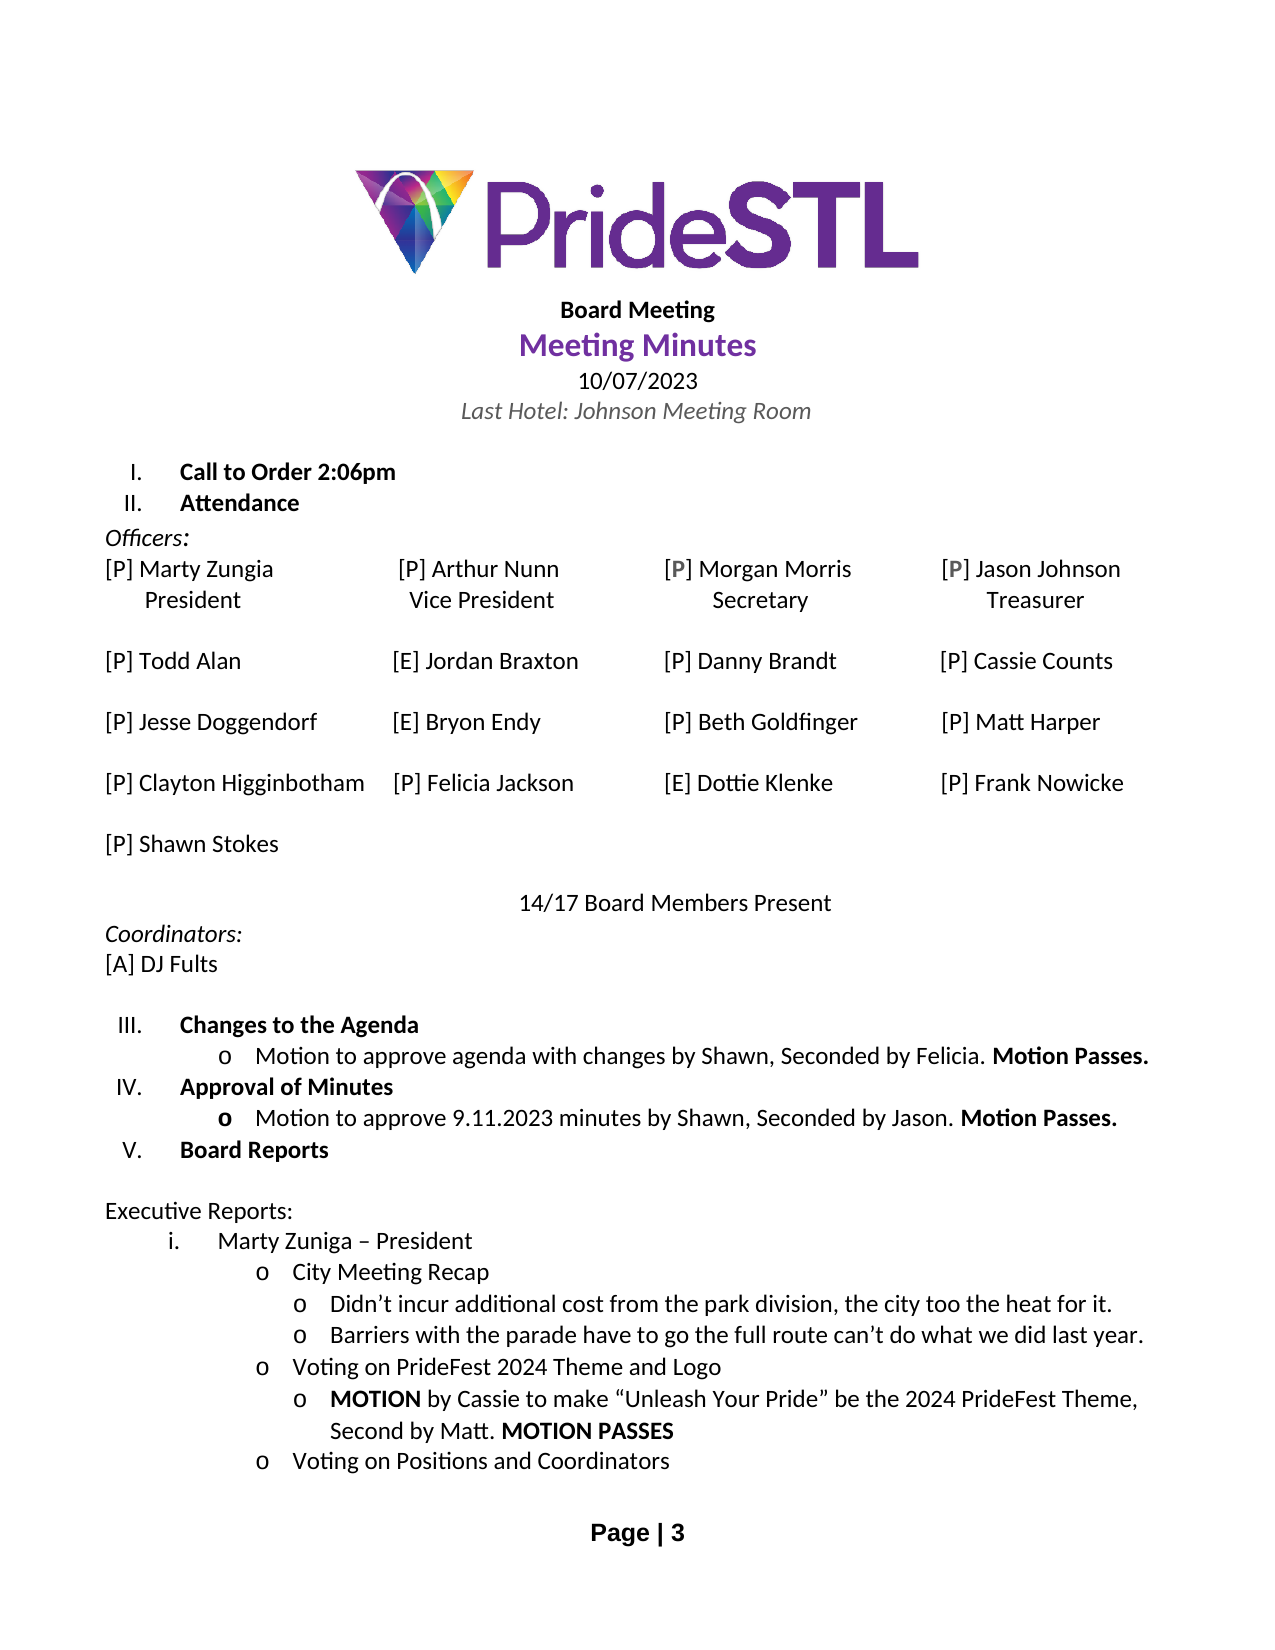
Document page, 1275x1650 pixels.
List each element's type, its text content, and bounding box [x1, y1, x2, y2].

text President Vice President Secretary Treasurer [105, 584, 1170, 614]
list Approval of Minutes [142, 1072, 1170, 1102]
text Board Meeting [105, 294, 1170, 324]
text [P] Marty Zungia [P] Arthur Nunn [P] Morgan Morris [P] Jason Johnson [105, 553, 1170, 584]
list Call to Order 2:06pm [142, 457, 1170, 487]
list Board Reports [142, 1134, 1170, 1164]
text Last Hotel: Johnson Meeting Room [105, 396, 1170, 426]
list Changes to the Agenda [142, 1009, 1170, 1040]
text [P] Clayton Higginbotham [P] Felicia Jackson [E] Dottie Klenke [P] Frank Nowicke [105, 767, 1170, 797]
list Attendance [142, 487, 1170, 518]
text [P] Jesse Doggendorf [E] Bryon Endy [P] Beth Goldfinger [P] Matt Harper [105, 706, 1170, 736]
list 14/17 Board Members Present [180, 887, 1170, 918]
text Executive Reports: [105, 1195, 1170, 1225]
list Motion to approve agenda with changes by Shawn, Seconded by Felicia. Motion Passes. [217, 1040, 1170, 1072]
picture [343, 150, 932, 294]
text [A] DJ Fults [105, 948, 1170, 979]
list Barriers with the parade have to go the full route can’t do what we did last year. [292, 1319, 1170, 1351]
text Coordinators: [105, 918, 1170, 948]
list MOTION by Cassie to make “Unleash Your Pride” be the 2024 PrideFest Theme, Second by Matt. MOTION PASSES [292, 1383, 1170, 1445]
text 10/07/2023 [105, 365, 1170, 396]
list Voting on PrideFest 2024 Theme and Logo [255, 1351, 1170, 1383]
text [P] Todd Alan [E] Jordan Braxton [P] Danny Brandt [P] Cassie Counts [105, 645, 1170, 675]
list City Meeting Recap [255, 1256, 1170, 1288]
list Didn’t incur additional cost from the park division, the city too the heat for it. [292, 1288, 1170, 1319]
text Meeting Minutes [105, 324, 1170, 365]
list Motion to approve 9.11.2023 minutes by Shawn, Seconded by Jason. Motion Passes. [217, 1102, 1170, 1134]
list Voting on Positions and Coordinators [255, 1445, 1170, 1477]
list Marty Zuniga – President [180, 1225, 1170, 1256]
text [P] Shawn Stokes [105, 828, 1170, 858]
text Officers: [105, 518, 1170, 553]
